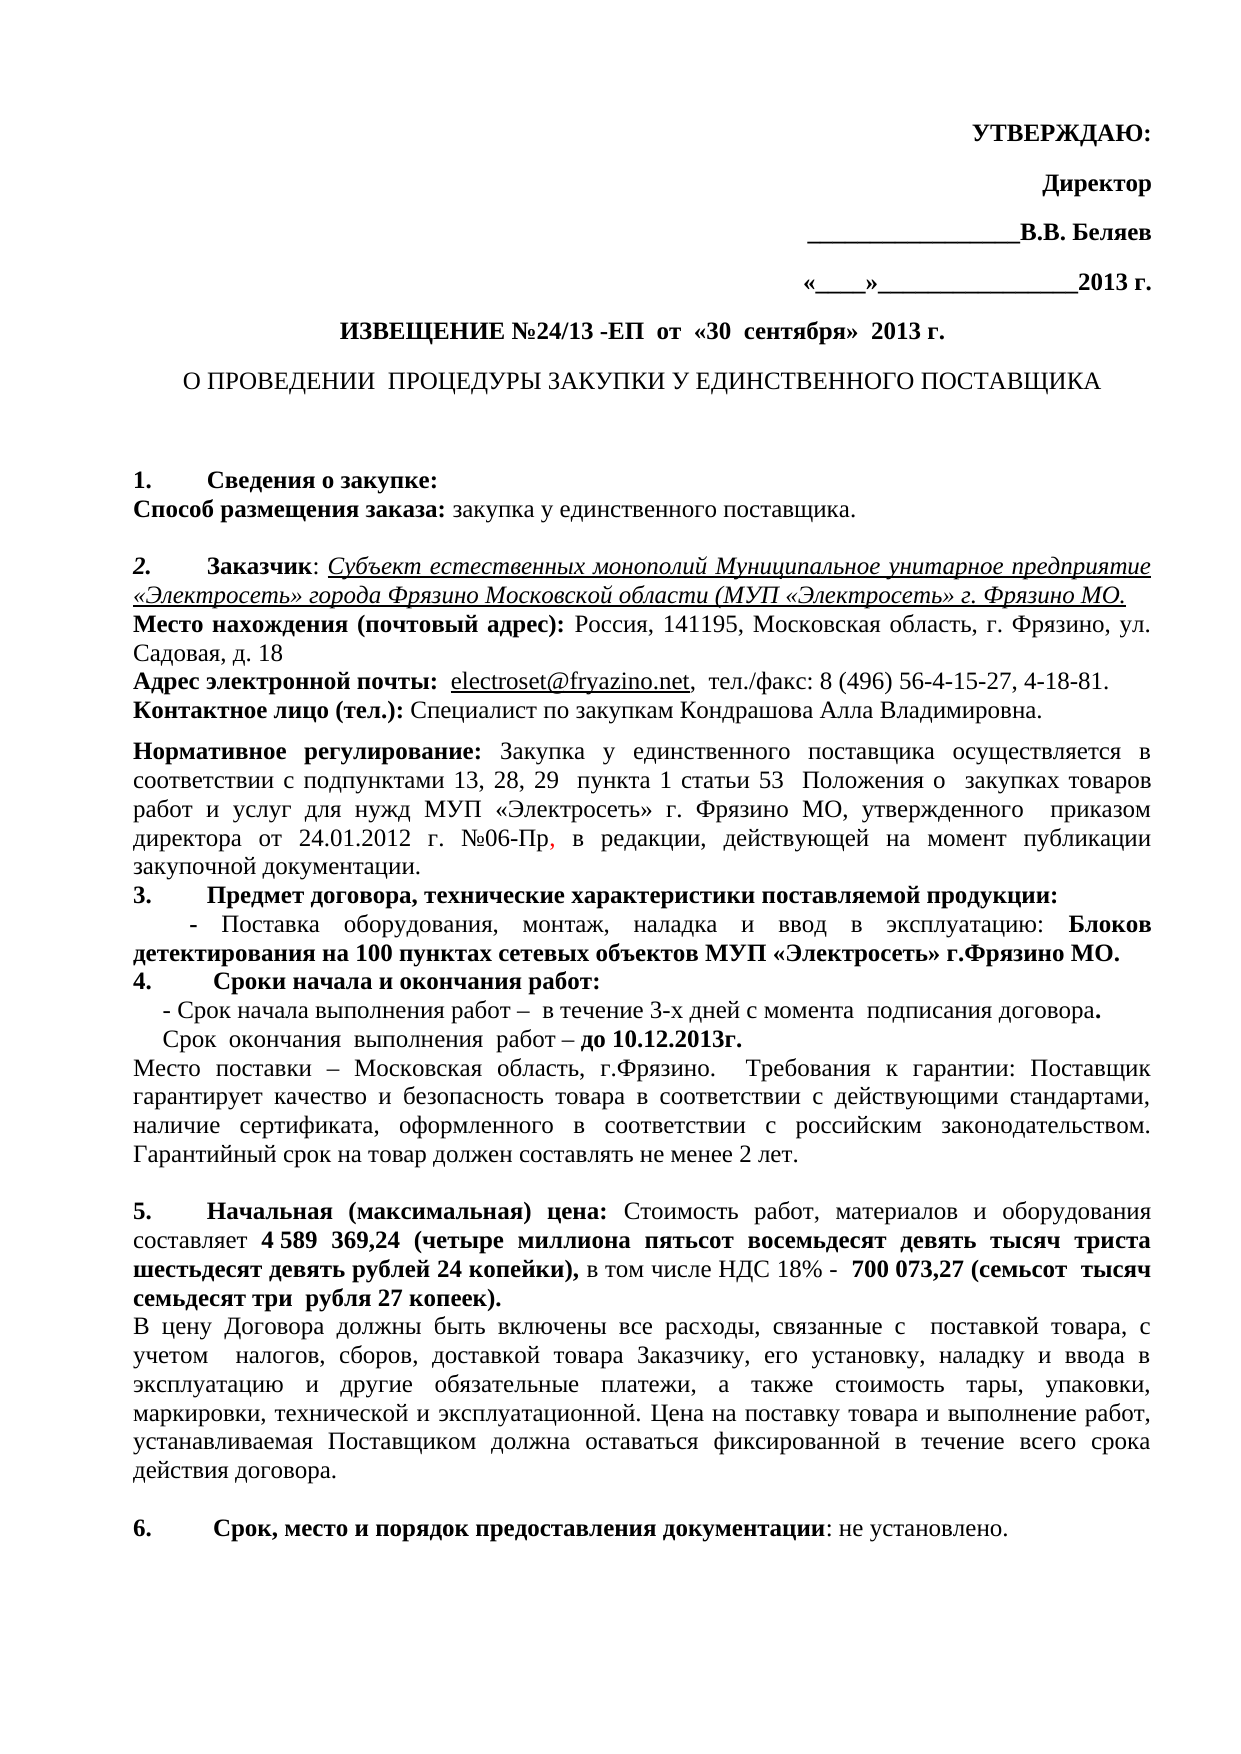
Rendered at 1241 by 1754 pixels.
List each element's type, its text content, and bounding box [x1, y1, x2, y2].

text УТВЕРЖДАЮ: [133, 118, 1152, 147]
list Сроки начала и окончания работ: [133, 966, 1152, 995]
text - Поставка оборудования, монтаж, наладка и ввод в эксплуатацию: Блоков детектирования на 100 пунктах сетевых объектов МУП «Электросеть» г.Фрязино МО. [133, 909, 1152, 966]
text «____»________________2013 г. [133, 267, 1152, 296]
list Место поставки – Московская область, г.Фрязино. Требования к гарантии: Поставщик гарантирует качество и безопасность товара в соответствии с действующими стандартами, наличие сертификата, оформленного в соответствии с российским законодательством. Гарантийный срок на товар должен составлять не менее 2 лет. [133, 1053, 1152, 1168]
text Нормативное регулирование: Закупка у единственного поставщика осуществляется в соответствии с подпунктами 13, 28, 29 пункта 1 статьи 53 Положения о закупках товаров работ и услуг для нужд МУП «Электросеть» г. Фрязино МО, утвержденного приказом директора от 24.01.2012 г. №06-Пр, в редакции, действующей на момент публикации закупочной документации. [133, 736, 1152, 880]
text ИЗВЕЩЕНИЕ №24/13 -ЕП от «30 сентября» 2013 г. [133, 316, 1152, 345]
text Место нахождения (почтовый адрес): Россия, 141195, Московская область, г. Фрязино, ул. Садовая, д. 18 [133, 609, 1152, 666]
text - Срок начала выполнения работ – в течение 3-х дней с момента подписания договора. [162, 995, 1152, 1024]
list Сведения о закупке: [133, 465, 1152, 494]
text _________________В.В. Беляев [133, 217, 1152, 246]
list Предмет договора, технические характеристики поставляемой продукции: [133, 880, 1152, 909]
text В цену Договора должны быть включены все расходы, связанные с поставкой товара, с учетом налогов, сборов, доставкой товара Заказчику, его установку, наладку и ввода в эксплуатацию и другие обязательные платежи, а также стоимость тары, упаковки, маркировки, технической и эксплуатационной. Цена на поставку товара и выполнение работ, устанавливаемая Поставщиком должна оставаться фиксированной в течение всего срока действия договора. [133, 1311, 1152, 1484]
list Заказчик: Субъект естественных монополий Муниципальное унитарное предприятие «Электросеть» города Фрязино Московской области (МУП «Электросеть» г. Фрязино МО. [133, 551, 1152, 609]
title О ПРОВЕДЕНИИ процедуры закупки у единственного поставщика [133, 366, 1152, 395]
text Директор [133, 168, 1152, 196]
list Срок, место и порядок предоставления документации: не установлено. [133, 1513, 1152, 1541]
text Адрес электронной почты: electroset@fryazino.net, тел./факс: 8 (496) 56-4-15-27, 4-18-81. Контактное лицо (тел.): Специалист по закупкам Кондрашова Алла Владимировна. [133, 666, 1152, 724]
list Способ размещения заказа: закупка у единственного поставщика. [133, 494, 1152, 523]
text Срок окончания выполнения работ – до 10.12.2013г. [162, 1024, 1152, 1053]
list Начальная (максимальная) цена: Стоимость работ, материалов и оборудования составляет 4 589 369,24 (четыре миллиона пятьсот восемьдесят девять тысяч триста шестьдесят девять рублей 24 копейки), в том числе НДС 18% - 700 073,27 (семьсот тысяч семьдесят три рубля 27 копеек). [133, 1196, 1152, 1311]
